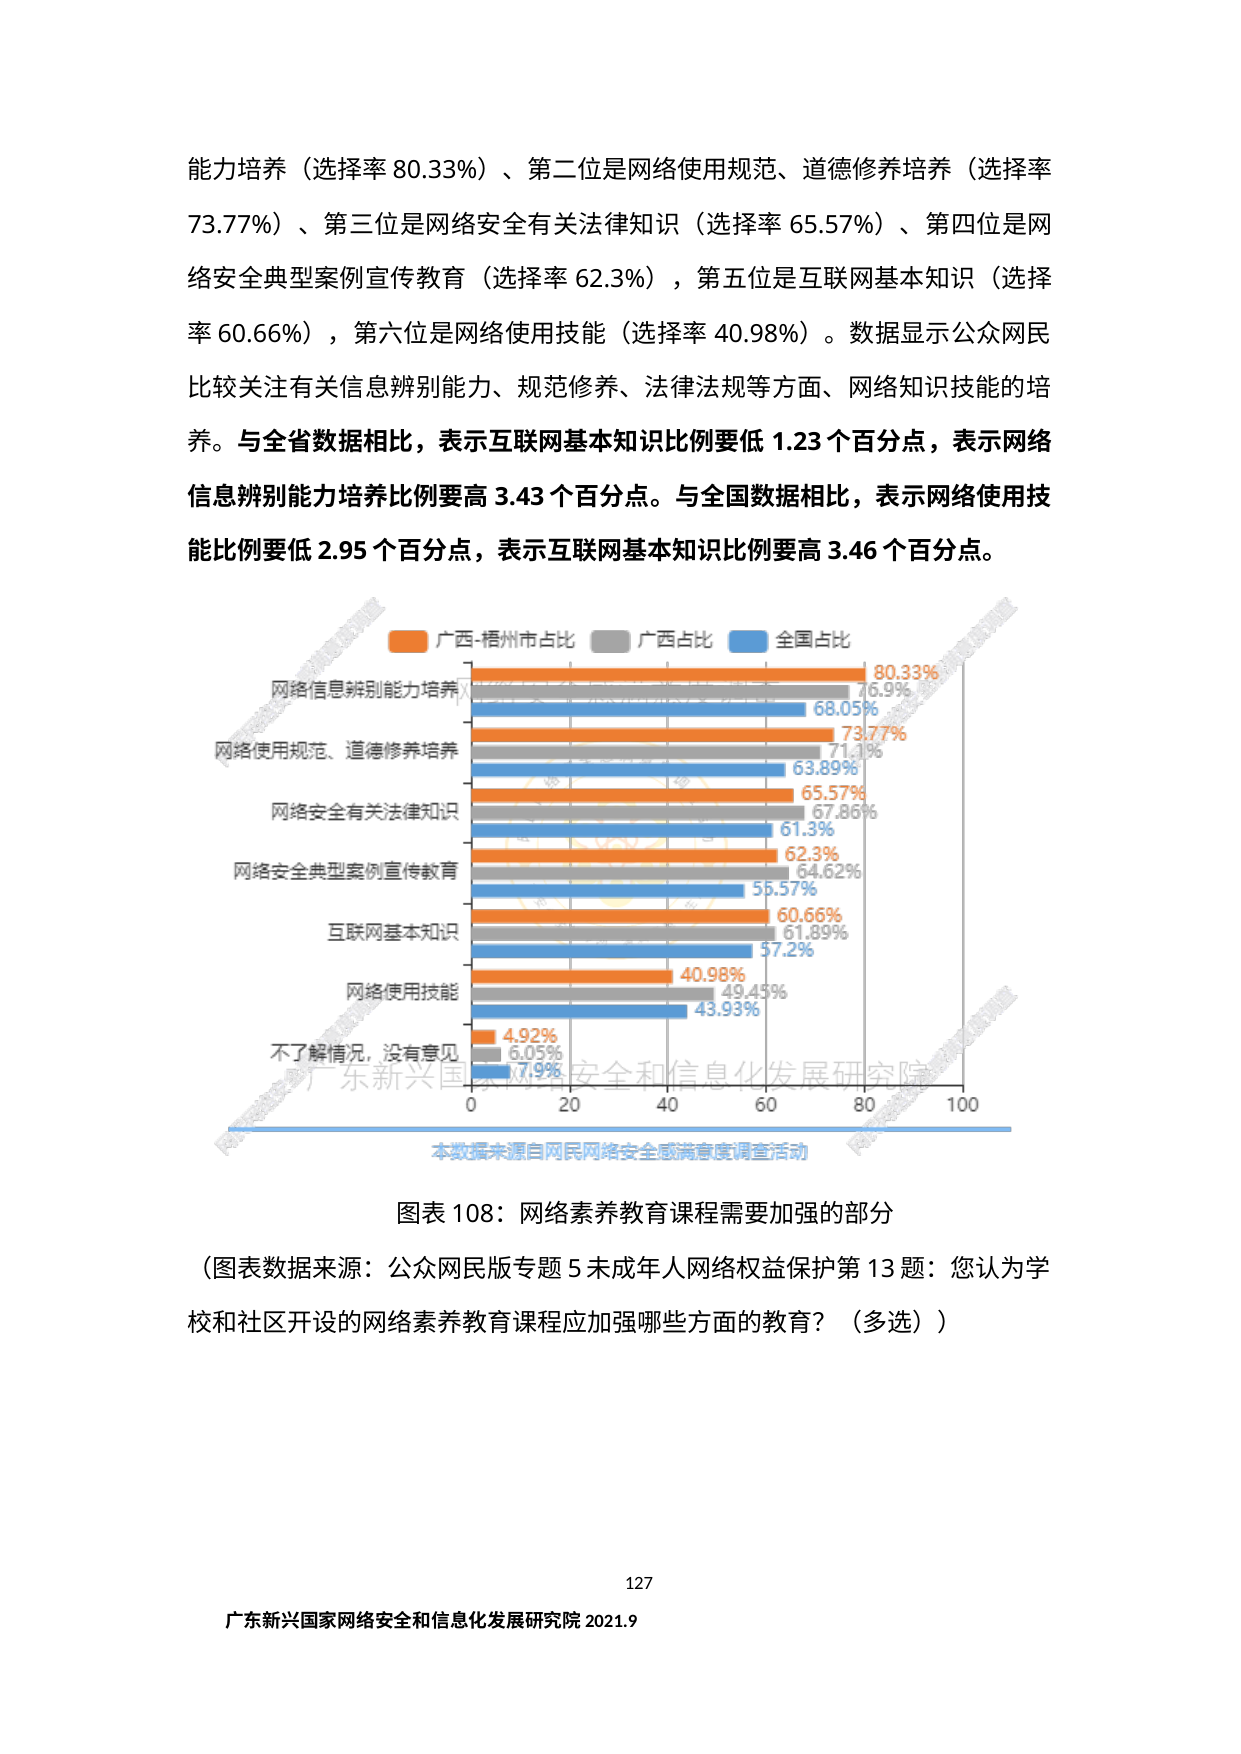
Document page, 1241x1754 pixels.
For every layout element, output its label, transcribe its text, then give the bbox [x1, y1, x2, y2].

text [187, 150, 1053, 567]
text 图表108：网络素养教育课程需要加强的部分 [187, 1194, 1053, 1230]
text （图表数据来源：公众网民版专题5未成年人网络权益保护第13题：您认为学校和社区开设的网络素养教育课程应加强哪些方面的教育？（多选）） [187, 1248, 1053, 1339]
picture [199, 585, 1041, 1179]
